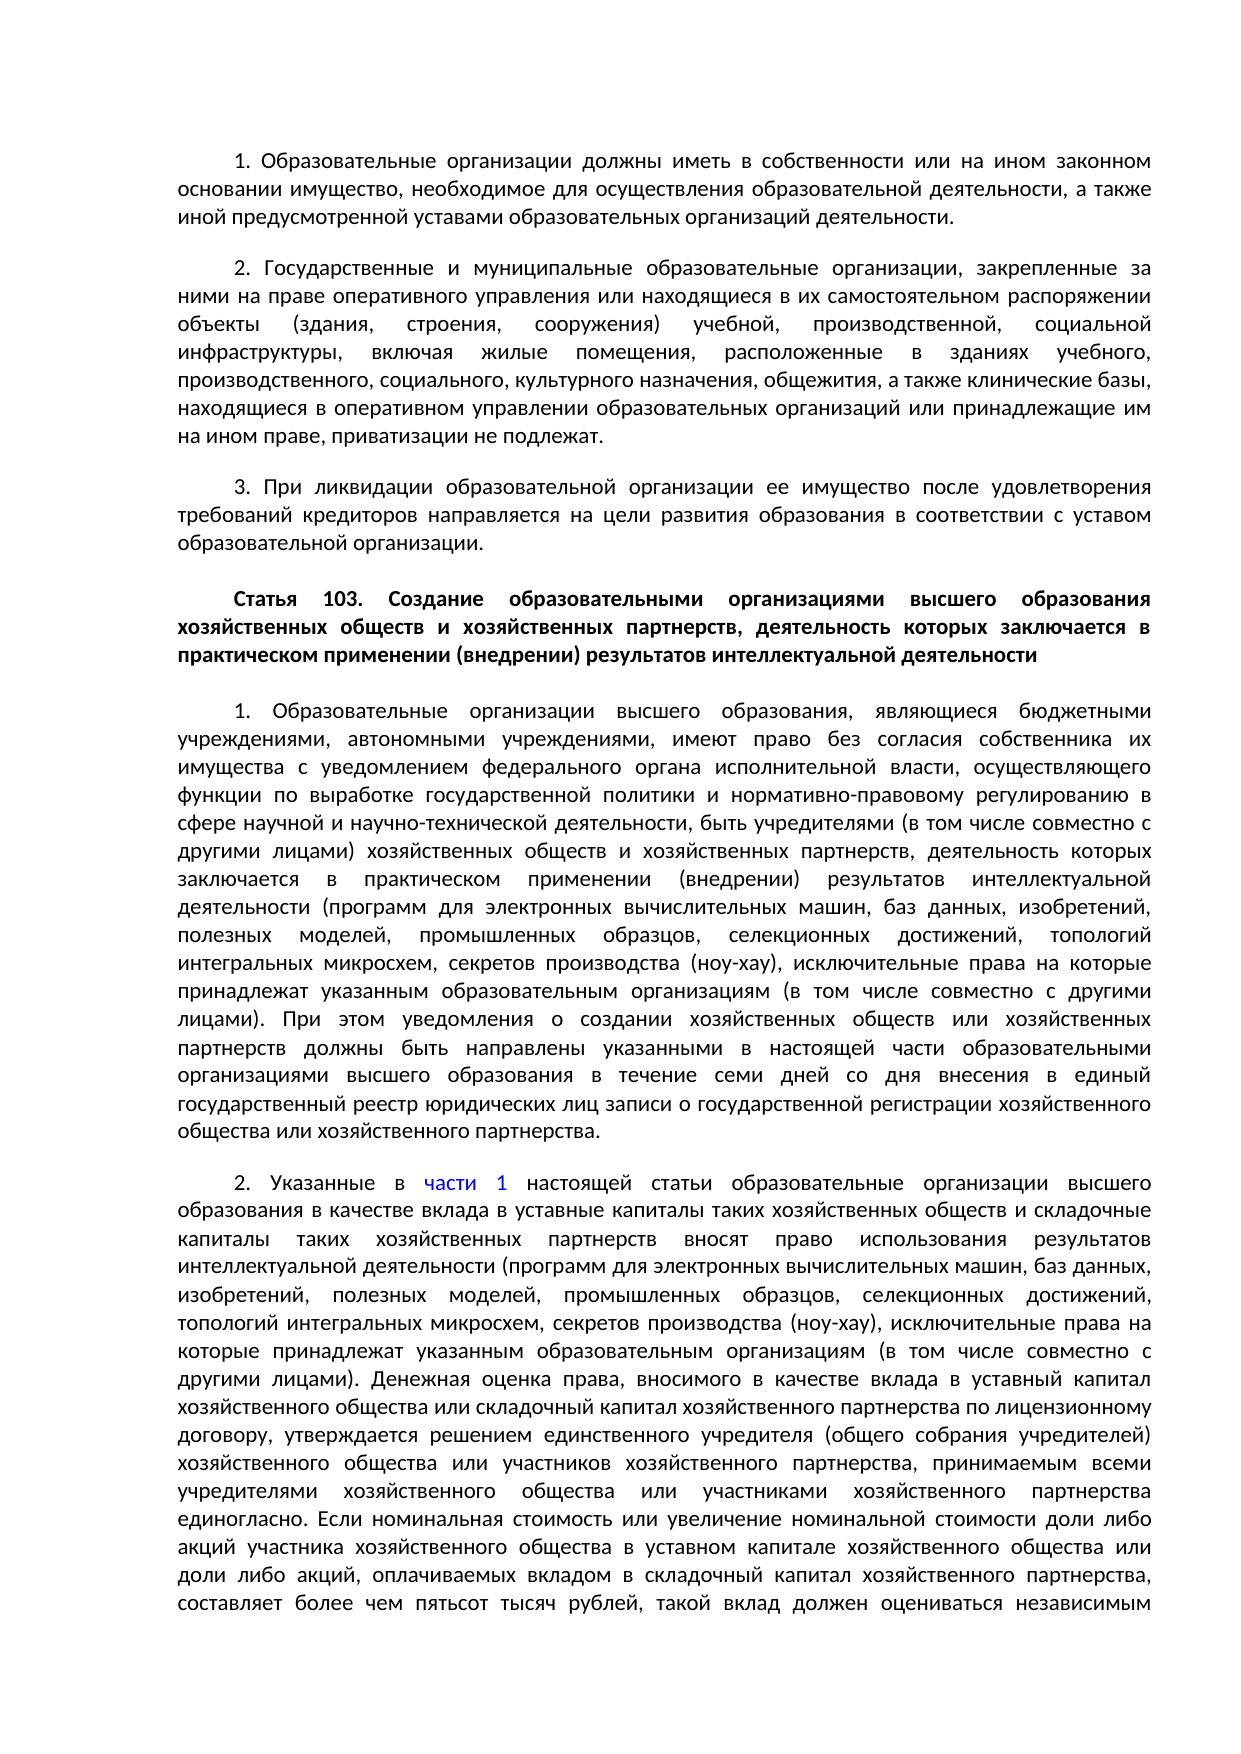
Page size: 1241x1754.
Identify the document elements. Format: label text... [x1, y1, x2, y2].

text 3. При ликвидации образовательной организации ее имущество после удовлетворения требований кредиторов направляется на цели развития образования в соответствии с уставом образовательной организации. [177, 472, 1152, 556]
title Статья 103. Создание образовательными организациями высшего образования хозяйственных обществ и хозяйственных партнерств, деятельность которых заключается в практическом применении (внедрении) результатов интеллектуальной деятельности [177, 584, 1152, 668]
text 2. Государственные и муниципальные образовательные организации, закрепленные за ними на праве оперативного управления или находящиеся в их самостоятельном распоряжении объекты (здания, строения, сооружения) учебной, производственной, социальной инфраструктуры, включая жилые помещения, расположенные в зданиях учебного, производственного, социального, культурного назначения, общежития, а также клинические базы, находящиеся в оперативном управлении образовательных организаций или принадлежащие им на ином праве, приватизации не подлежат. [177, 253, 1152, 449]
text 1. Образовательные организации должны иметь в собственности или на ином законном основании имущество, необходимое для осуществления образовательной деятельности, а также иной предусмотренной уставами образовательных организаций деятельности. [177, 146, 1152, 230]
text 1. Образовательные организации высшего образования, являющиеся бюджетными учреждениями, автономными учреждениями, имеют право без согласия собственника их имущества с уведомлением федерального органа исполнительной власти, осуществляющего функции по выработке государственной политики и нормативно-правовому регулированию в сфере научной и научно-технической деятельности, быть учредителями (в том числе совместно с другими лицами) хозяйственных обществ и хозяйственных партнерств, деятельность которых заключается в практическом применении (внедрении) результатов интеллектуальной деятельности (программ для электронных вычислительных машин, баз данных, изобретений, полезных моделей, промышленных образцов, селекционных достижений, топологий интегральных микросхем, секретов производства (ноу-хау), исключительные права на которые принадлежат указанным образовательным организациям (в том числе совместно с другими лицами). При этом уведомления о создании хозяйственных обществ или хозяйственных партнерств должны быть направлены указанными в настоящей части образовательными организациями высшего образования в течение семи дней со дня внесения в единый государственный реестр юридических лиц записи о государственной регистрации хозяйственного общества или хозяйственного партнерства. [177, 696, 1152, 1145]
